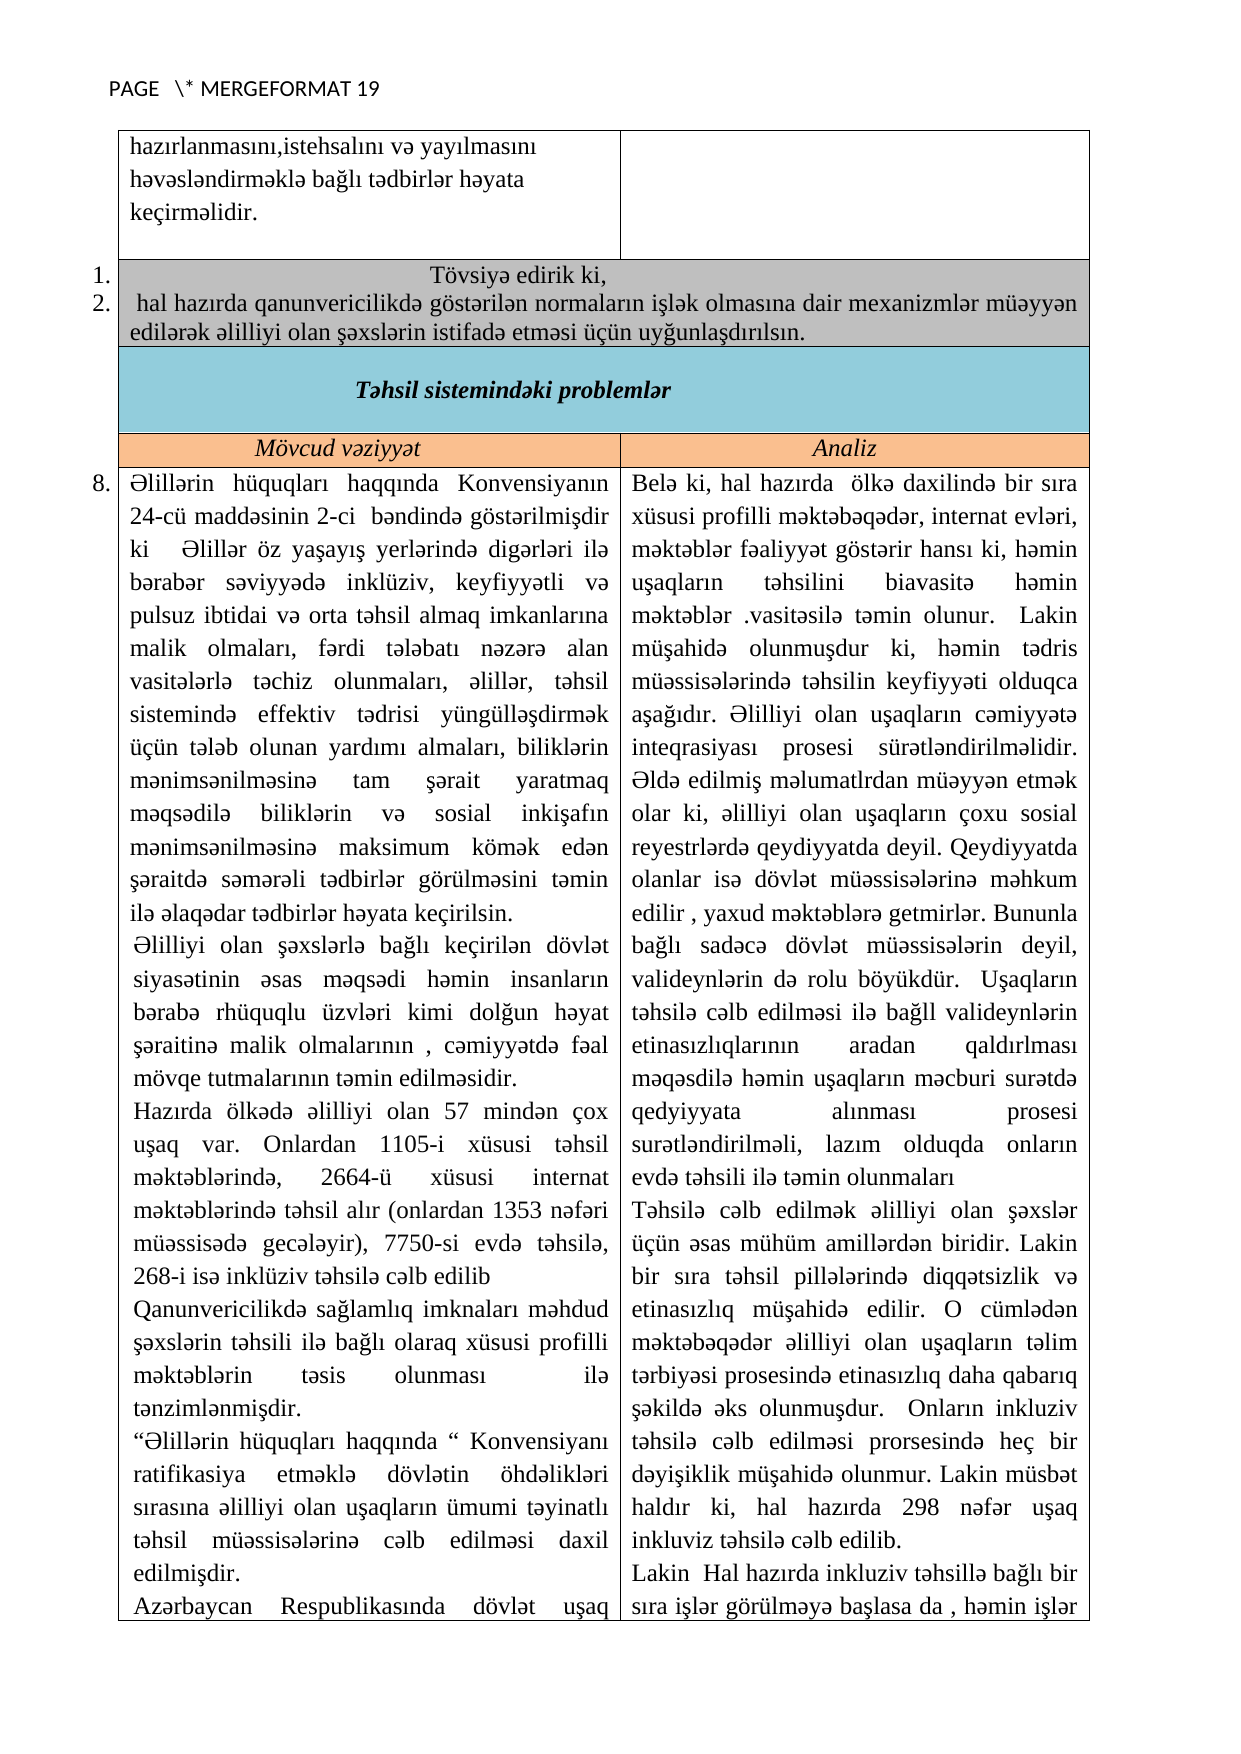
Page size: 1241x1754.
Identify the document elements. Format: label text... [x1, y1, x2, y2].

table_cell Analiz [621, 434, 1089, 467]
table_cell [621, 468, 1089, 1620]
table_cell Tövsiyə edirik ki, hal hazırda qanunvericilikdə göstərilən normaların işlək olmasına dair mexanizmlər müəyyən edilərək əlilliyi olan şəxslərin istifadə etməsi üçün uyğunlaşdırılsın. [119, 260, 1089, 346]
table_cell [119, 468, 620, 1620]
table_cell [621, 131, 1089, 259]
table_cell Mövcud vəziyyət [119, 434, 620, 467]
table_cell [119, 131, 620, 259]
table_cell Təhsil sistemindəki problemlər [119, 347, 1089, 432]
